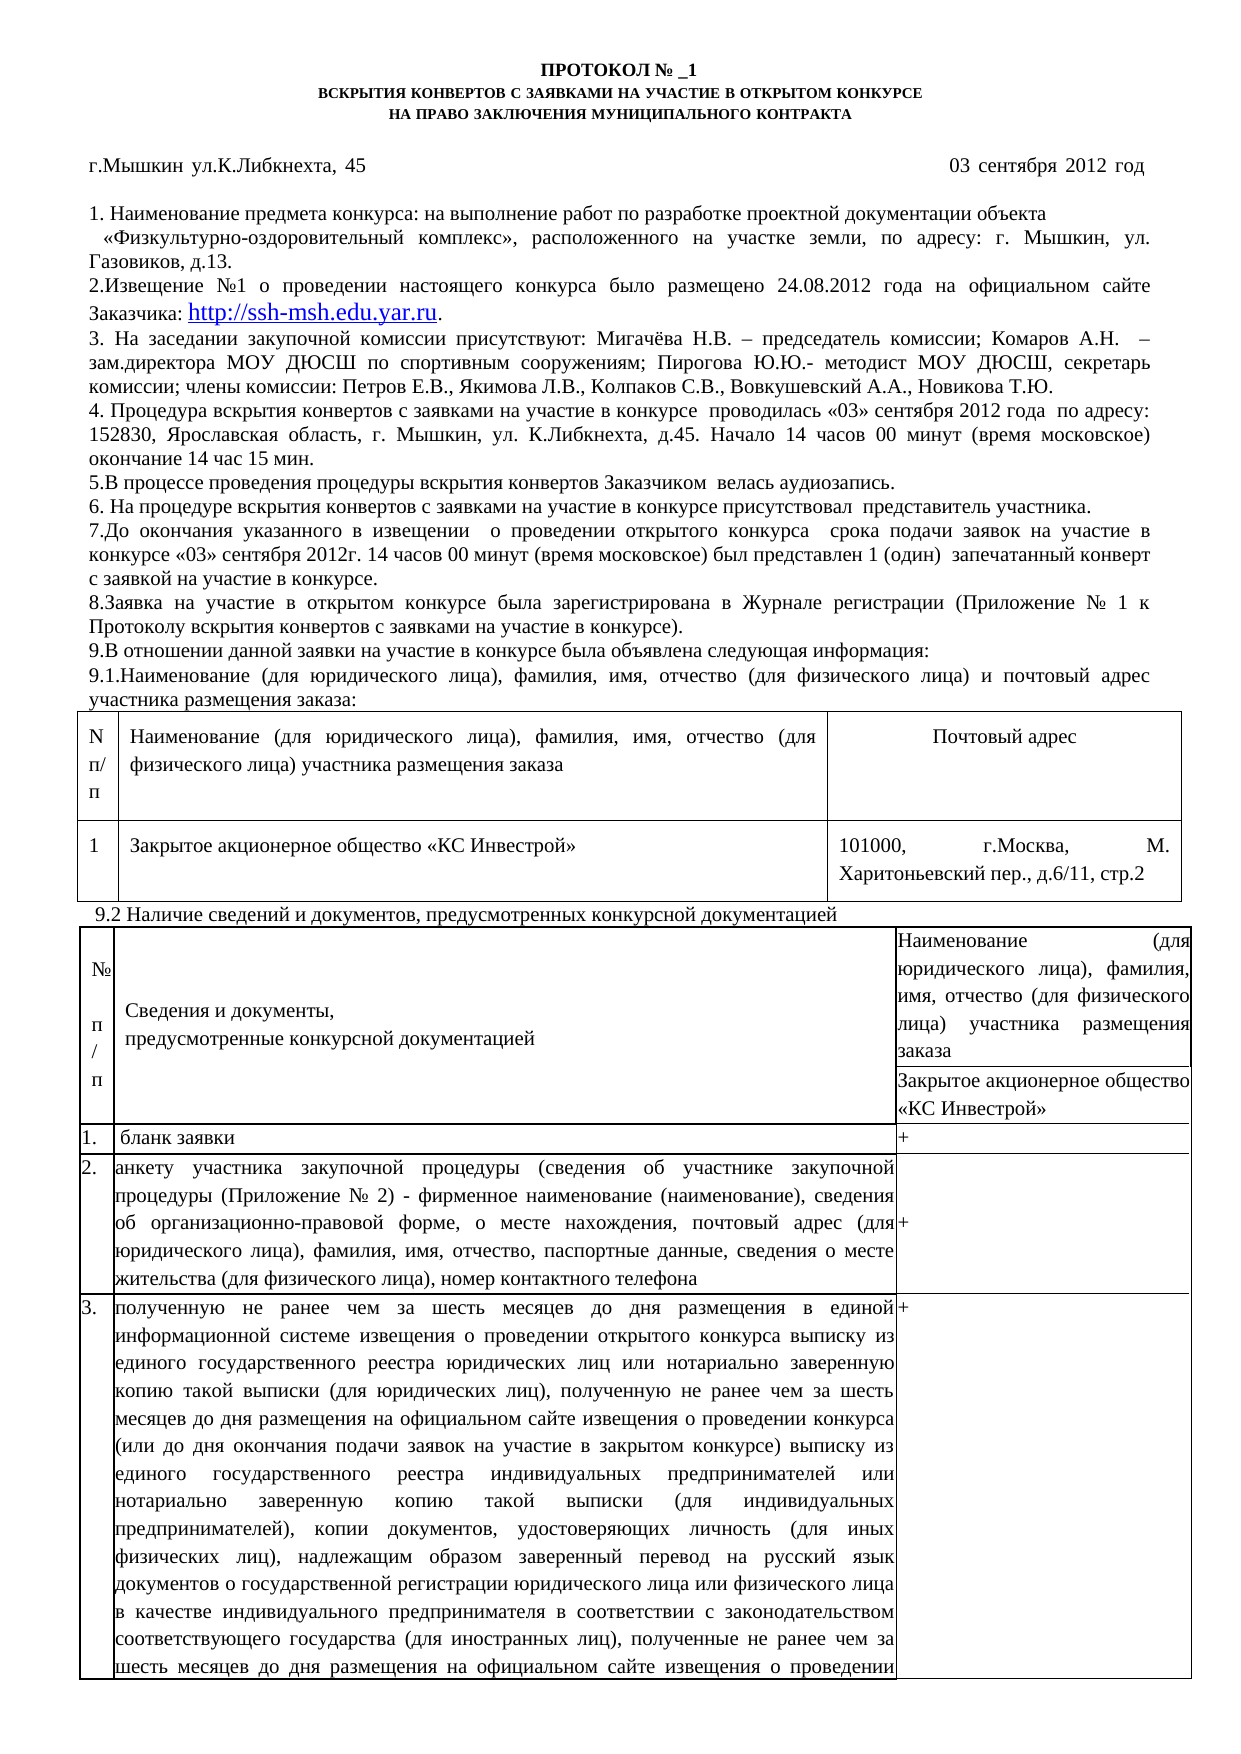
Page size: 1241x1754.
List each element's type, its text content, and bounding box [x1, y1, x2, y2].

text 9.В отношении данной заявки на участие в конкурсе была объявлена следующая информация: [89, 638, 1152, 662]
table_cell бланк заявки [115, 1125, 896, 1153]
table_cell Закрытое акционерное общество «КС Инвестрой» [119, 821, 827, 901]
table_cell анкету участника закупочной процедуры (сведения об участнике закупочной процедуры (Приложение № 2) - фирменное наименование (наименование), сведения об организационно-правовой форме, о месте нахождения, почтовый адрес (для юридического лица), фамилия, имя, отчество, паспортные данные, сведения о месте жительства (для физического лица), номер контактного телефона [115, 1155, 896, 1293]
table_cell Закрытое акционерное общество «КС Инвестрой» [897, 1066, 1191, 1123]
title протокол № _1 вскрытия конвертов с заявками на участие в открытом конкурсе [89, 59, 1152, 102]
text 5.В процессе проведения процедуры вскрытия конвертов Заказчиком велась аудиозапись. [89, 470, 1152, 494]
text 6. На процедуре вскрытия конвертов с заявками на участие в конкурсе присутствовал представитель участника. [89, 494, 1152, 518]
table_header Наименование (для юридического лица), фамилия, имя, отчество (для физического лица) участника размещения заказа [119, 712, 827, 819]
table_cell 1. [81, 1125, 113, 1153]
title на право заключения муниципального контракта [89, 102, 1152, 124]
table_cell 101000, г.Москва, М. Харитоньевский пер., д.6/11, стр.2 [828, 821, 1181, 901]
text 8.Заявка на участие в открытом конкурсе была зарегистрирована в Журнале регистрации (Приложение № 1 к Протоколу вскрытия конвертов с заявками на участие в конкурсе). [89, 590, 1152, 638]
table_cell + [897, 1293, 1191, 1678]
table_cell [115, 1295, 896, 1678]
text 9.1.Наименование (для юридического лица), фамилия, имя, отчество (для физического лица) и почтовый адрес участника размещения заказа: [89, 662, 1152, 711]
table_cell + [897, 1153, 1191, 1293]
table_cell + [897, 1123, 1191, 1153]
text «Физкультурно-оздоровительный комплекс», расположенного на участке земли, по адресу: г. Мышкин, ул. Газовиков, д.13. [89, 225, 1152, 273]
text 3. На заседании закупочной комиссии присутствуют: Мигачёва Н.В. – председатель комиссии; Комаров А.Н. – зам.директора МОУ ДЮСШ по спортивным сооружениям; Пирогова Ю.Ю.- методист МОУ ДЮСШ, секретарь комиссии; члены комиссии: Петров Е.В., Якимова Л.В., Колпаков С.В., Вовкушевский А.А., Новикова Т.Ю. [89, 326, 1152, 398]
text 9.2 Наличие сведений и документов, предусмотренных конкурсной документацией [89, 902, 1152, 926]
text 2.Извещение №1 о проведении настоящего конкурса было размещено 24.08.2012 года на официальном сайте Заказчика: http://ssh-msh.edu.yar.ru. [89, 273, 1152, 326]
table_header Наименование (для юридического лица), фамилия, имя, отчество (для физического лица) участника размещения заказа [897, 928, 1190, 1066]
table_cell 3. [81, 1295, 113, 1678]
text 4. Процедура вскрытия конвертов с заявками на участие в конкурсе проводилась «03» сентября 2012 года по адресу: 152830, Ярославская область, г. Мышкин, ул. К.Либкнехта, д.45. Начало 14 часов 00 минут (время московское) окончание 14 час 15 мин. [89, 398, 1152, 470]
text г.Мышкин ул.К.Либкнехта, 45 03 сентября 2012 год 1. Наименование предмета конкурса: на выполнение работ по разработке проектной документации объекта [89, 152, 1152, 225]
table_header Почтовый адрес [828, 712, 1181, 819]
table_header Сведения и документы, предусмотренные конкурсной документацией [115, 928, 895, 1123]
table_header № п/п [81, 928, 113, 1123]
text 7.До окончания указанного в извещении о проведении открытого конкурса срока подачи заявок на участие в конкурсе «03» сентября 2012г. 14 часов 00 минут (время московское) был представлен 1 (один) запечатанный конверт с заявкой на участие в конкурсе. [89, 518, 1152, 590]
table_cell 1 [78, 821, 118, 901]
table_cell 2. [81, 1155, 113, 1293]
table_header N п/п [78, 712, 118, 819]
